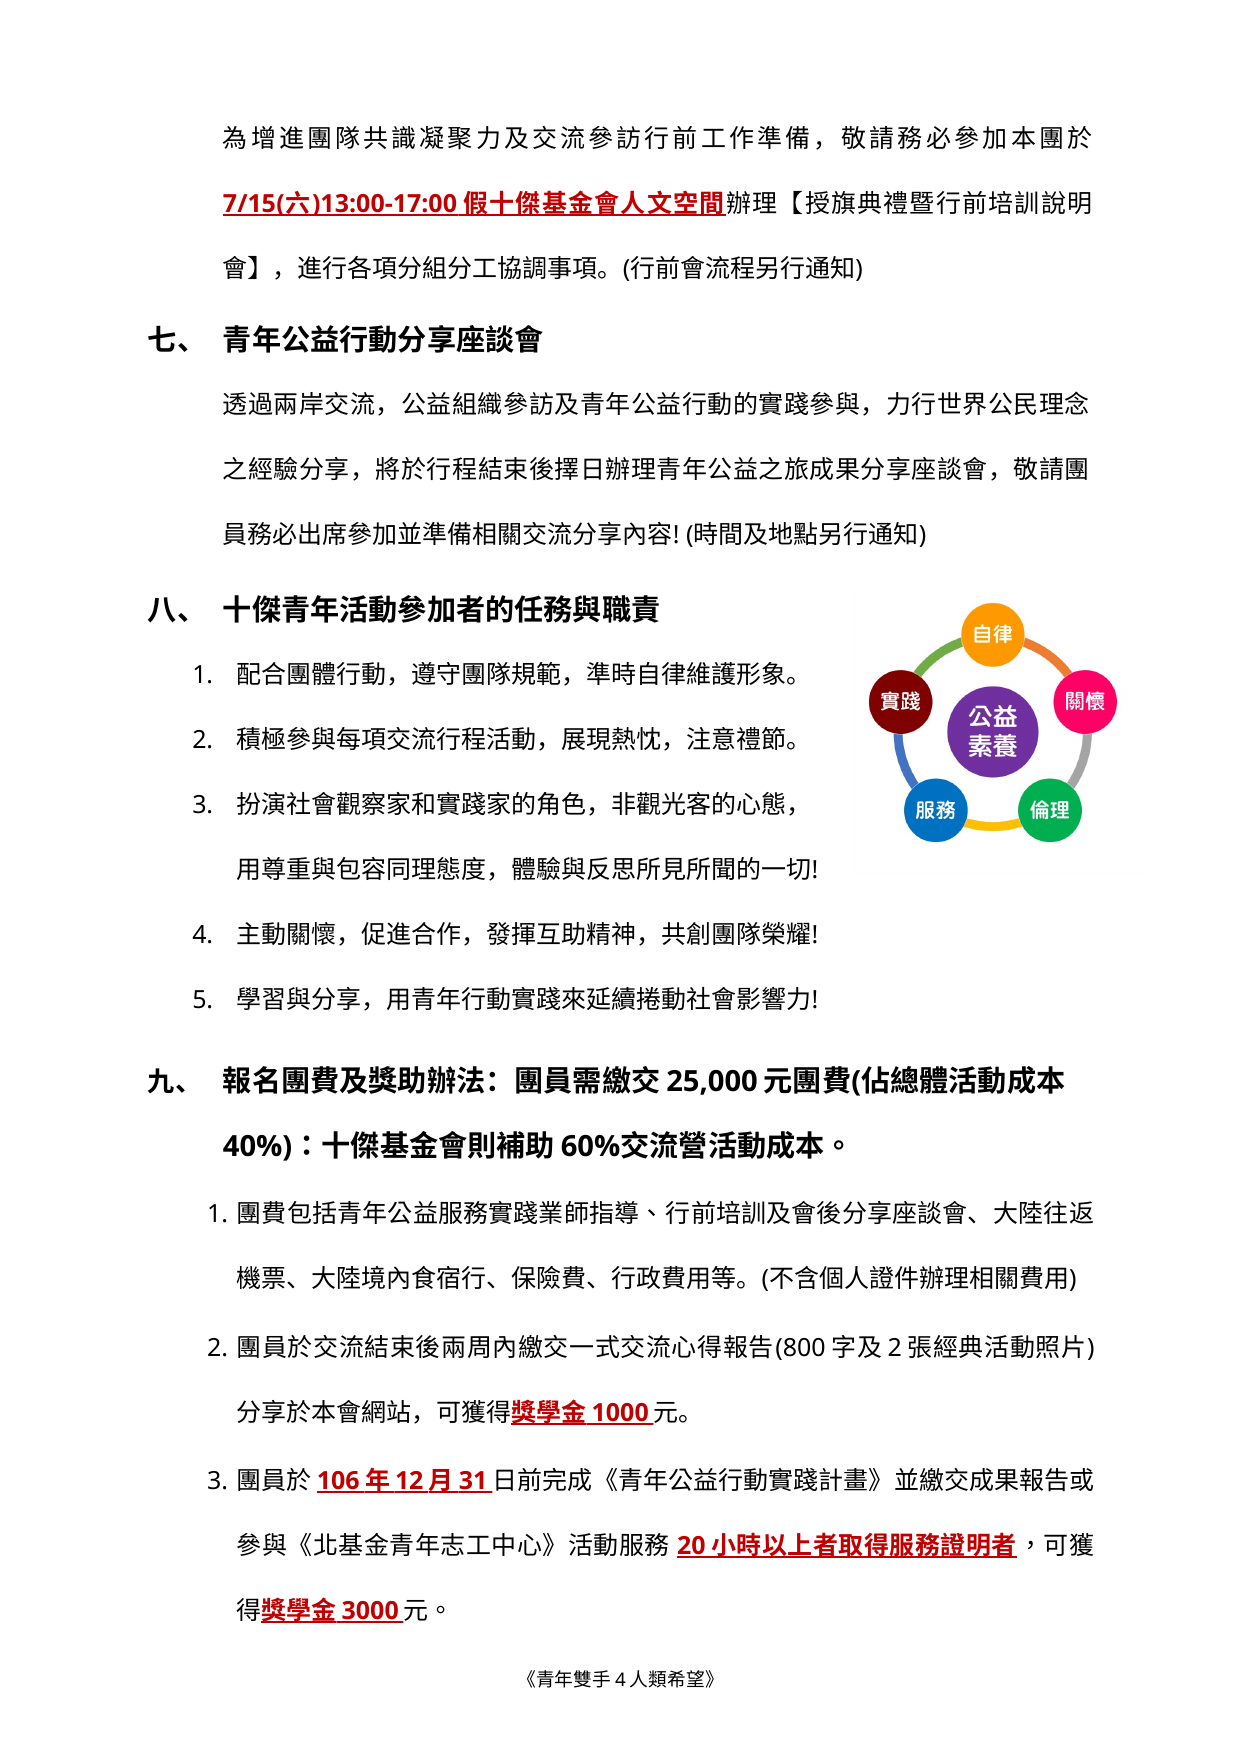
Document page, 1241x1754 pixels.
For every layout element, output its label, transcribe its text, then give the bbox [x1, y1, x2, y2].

list 扮演社會觀察家和實踐家的角色，非觀光客的心態， 用尊重與包容同理態度，體驗與反思所見所聞的一切! [192, 770, 1122, 900]
text 透過兩岸交流，公益組織參訪及青年公益行動的實踐參與，力行世界公民理念之經驗分享，將於行程結束後擇日辦理青年公益之旅成果分享座談會，敬請團員務必出席參加並準備相關交流分享內容! (時間及地點另行通知) [223, 370, 1093, 565]
list 主動關懷，促進合作，發揮互助精神，共創團隊榮耀! [192, 900, 1093, 965]
list 團員於106年12月31日前完成《青年公益行動實踐計畫》並繳交成果報告或參與《北基金青年志工中心》活動服務20小時以上者取得服務證明者，可獲得獎學金3000元。 [207, 1446, 1095, 1641]
list 報名團費及獎助辦法：團員需繳交25,000元團費(佔總體活動成本40%)：十傑基金會則補助60%交流營活動成本。 [148, 1046, 1152, 1176]
list 積極參與每項交流行程活動，展現熱忱，注意禮節。 [192, 705, 1093, 770]
list 團員於交流結束後兩周內繳交一式交流心得報告(800字及2張經典活動照片)分享於本會網站，可獲得獎學金1000元。 [207, 1313, 1095, 1443]
list 配合團體行動，遵守團隊規範，準時自律維護形象。 [192, 640, 1093, 705]
list 團費包括青年公益服務實踐業師指導、行前培訓及會後分享座談會、大陸往返機票、大陸境內食宿行、保險費、行政費用等。(不含個人證件辦理相關費用) [207, 1179, 1095, 1309]
list 青年公益行動分享座談會 [148, 305, 1093, 370]
list 十傑青年活動參加者的任務與職責 [148, 575, 1093, 640]
picture [1093, 588, 1146, 876]
text 為增進團隊共識凝聚力及交流參訪行前工作準備，敬請務必參加本團於7/15(六)13:00-17:00假十傑基金會人文空間辦理【授旗典禮暨行前培訓說明會】，進行各項分組分工協調事項。(行前會流程另行通知) [223, 104, 1093, 299]
list 學習與分享，用青年行動實踐來延續捲動社會影響力! [192, 965, 1093, 1030]
